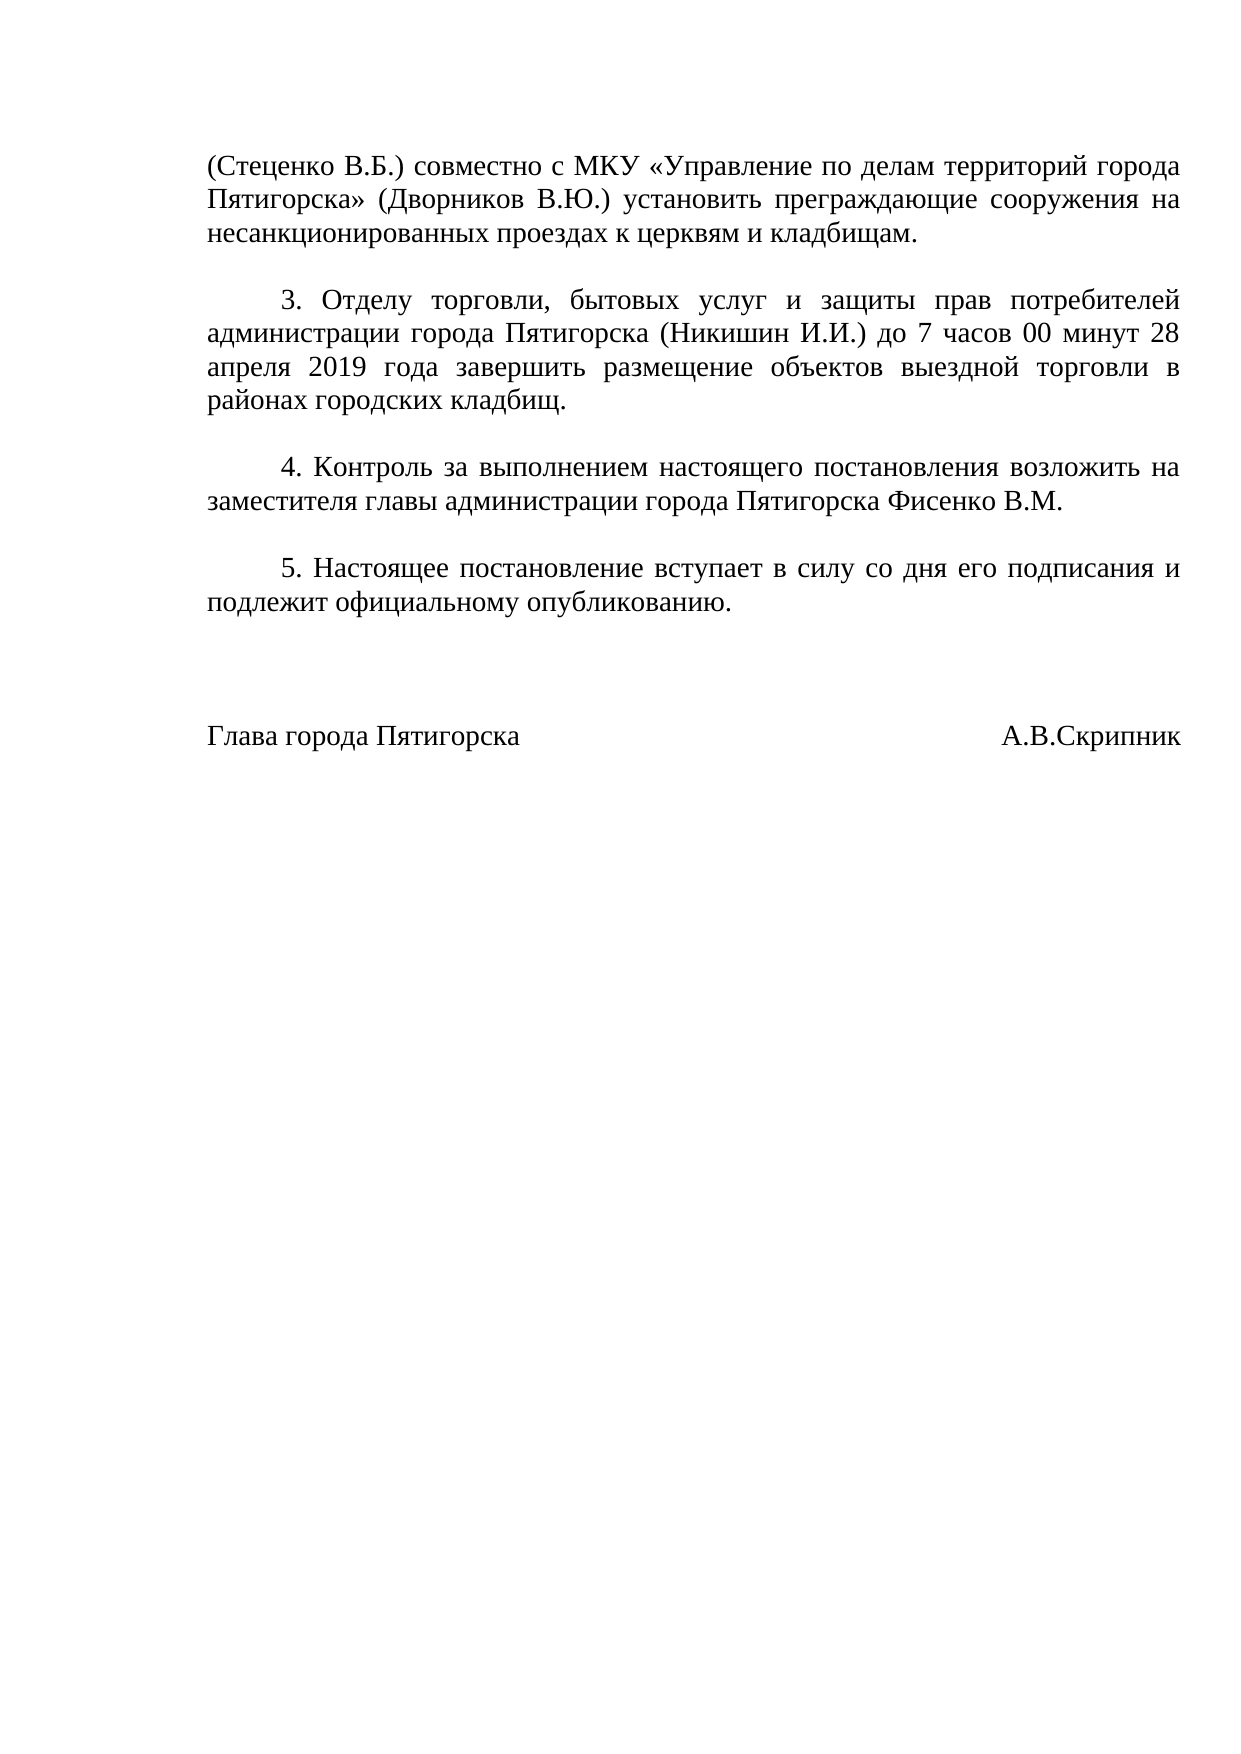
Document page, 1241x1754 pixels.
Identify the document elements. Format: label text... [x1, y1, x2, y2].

text 5. Настоящее постановление вступает в силу со дня его подписания и подлежит официальному опубликованию. [207, 550, 1181, 617]
text 3. Отделу торговли, бытовых услуг и защиты прав потребителей администрации города Пятигорска (Никишин И.И.) до 7 часов 00 минут 28 апреля 2019 года завершить размещение объектов выездной торговли в районах городских кладбищ. [207, 282, 1181, 416]
text 4. Контроль за выполнением настоящего постановления возложить на заместителя главы администрации города Пятигорска Фисенко В.М. [207, 449, 1181, 517]
text Глава города Пятигорска А.В.Скрипник [207, 718, 1181, 751]
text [207, 148, 1181, 248]
